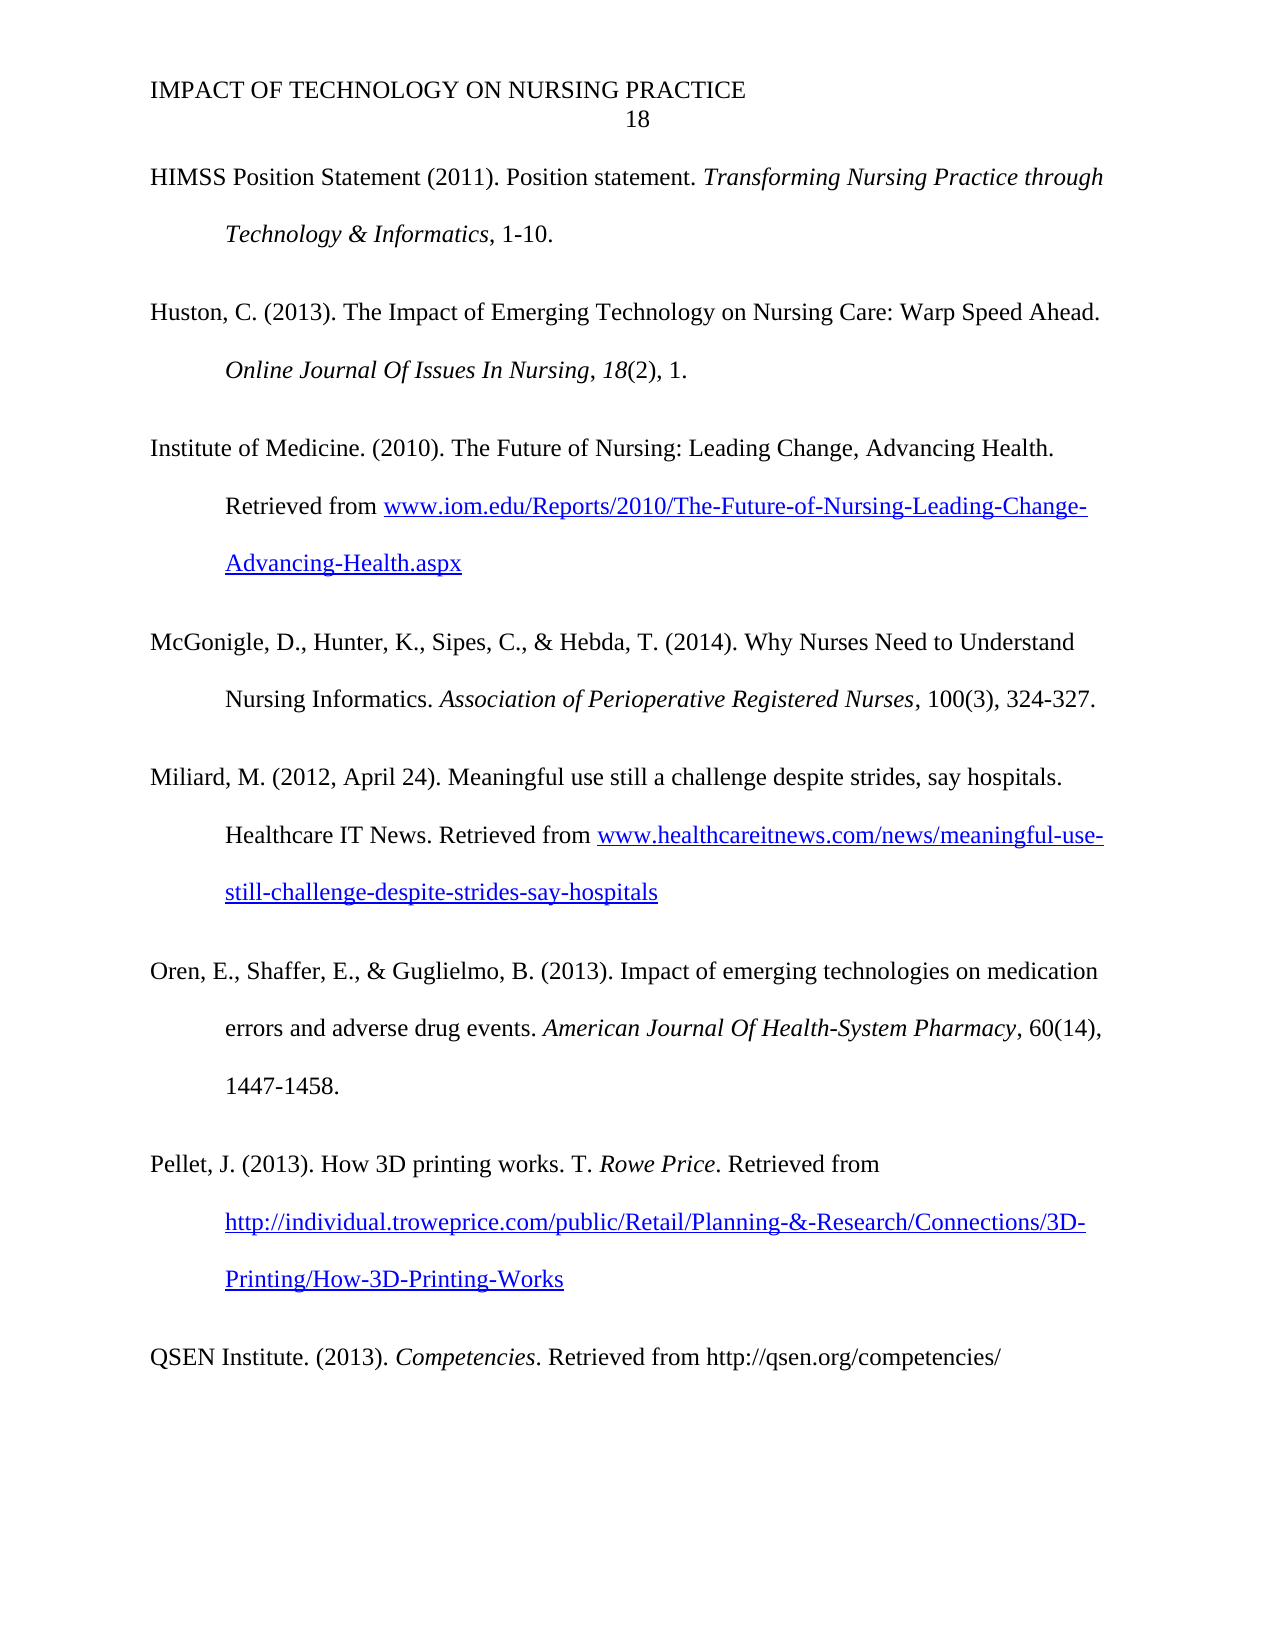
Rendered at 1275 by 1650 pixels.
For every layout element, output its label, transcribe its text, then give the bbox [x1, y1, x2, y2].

text HIMSS Position Statement (2011). Position statement. Transforming Nursing Practice through Technology & Informatics, 1-10. [150, 162, 1125, 248]
text QSEN Institute. (2013). Competencies. Retrieved from http://qsen.org/competencies/ [150, 1342, 1125, 1371]
text Pellet, J. (2013). How 3D printing works. T. Rowe Price. Retrieved from http://individual.troweprice.com/public/Retail/Planning-&-Research/Connections/3D-Printing/How-3D-Printing-Works [150, 1149, 1125, 1293]
text Miliard, M. (2012, April 24). Meaningful use still a challenge despite strides, say hospitals. Healthcare IT News. Retrieved from www.healthcareitnews.com/news/meaningful-use-still-challenge-despite-strides-say-hospitals [150, 762, 1125, 906]
text Huston, C. (2013). The Impact of Emerging Technology on Nursing Care: Warp Speed Ahead. Online Journal Of Issues In Nursing, 18(2), 1. [150, 297, 1125, 384]
text Oren, E., Shaffer, E., & Guglielmo, B. (2013). Impact of emerging technologies on medication errors and adverse drug events. American Journal Of Health-System Pharmacy, 60(14), 1447-1458. [150, 956, 1125, 1099]
text McGonigle, D., Hunter, K., Sipes, C., & Hebda, T. (2014). Why Nurses Need to Understand Nursing Informatics. Association of Perioperative Registered Nurses, 100(3), 324-327. [150, 627, 1125, 713]
text Institute of Medicine. (2010). The Future of Nursing: Leading Change, Advancing Health. Retrieved from www.iom.edu/Reports/2010/The-Future-of-Nursing-Leading-Change-Advancing-Health.aspx [150, 433, 1125, 577]
